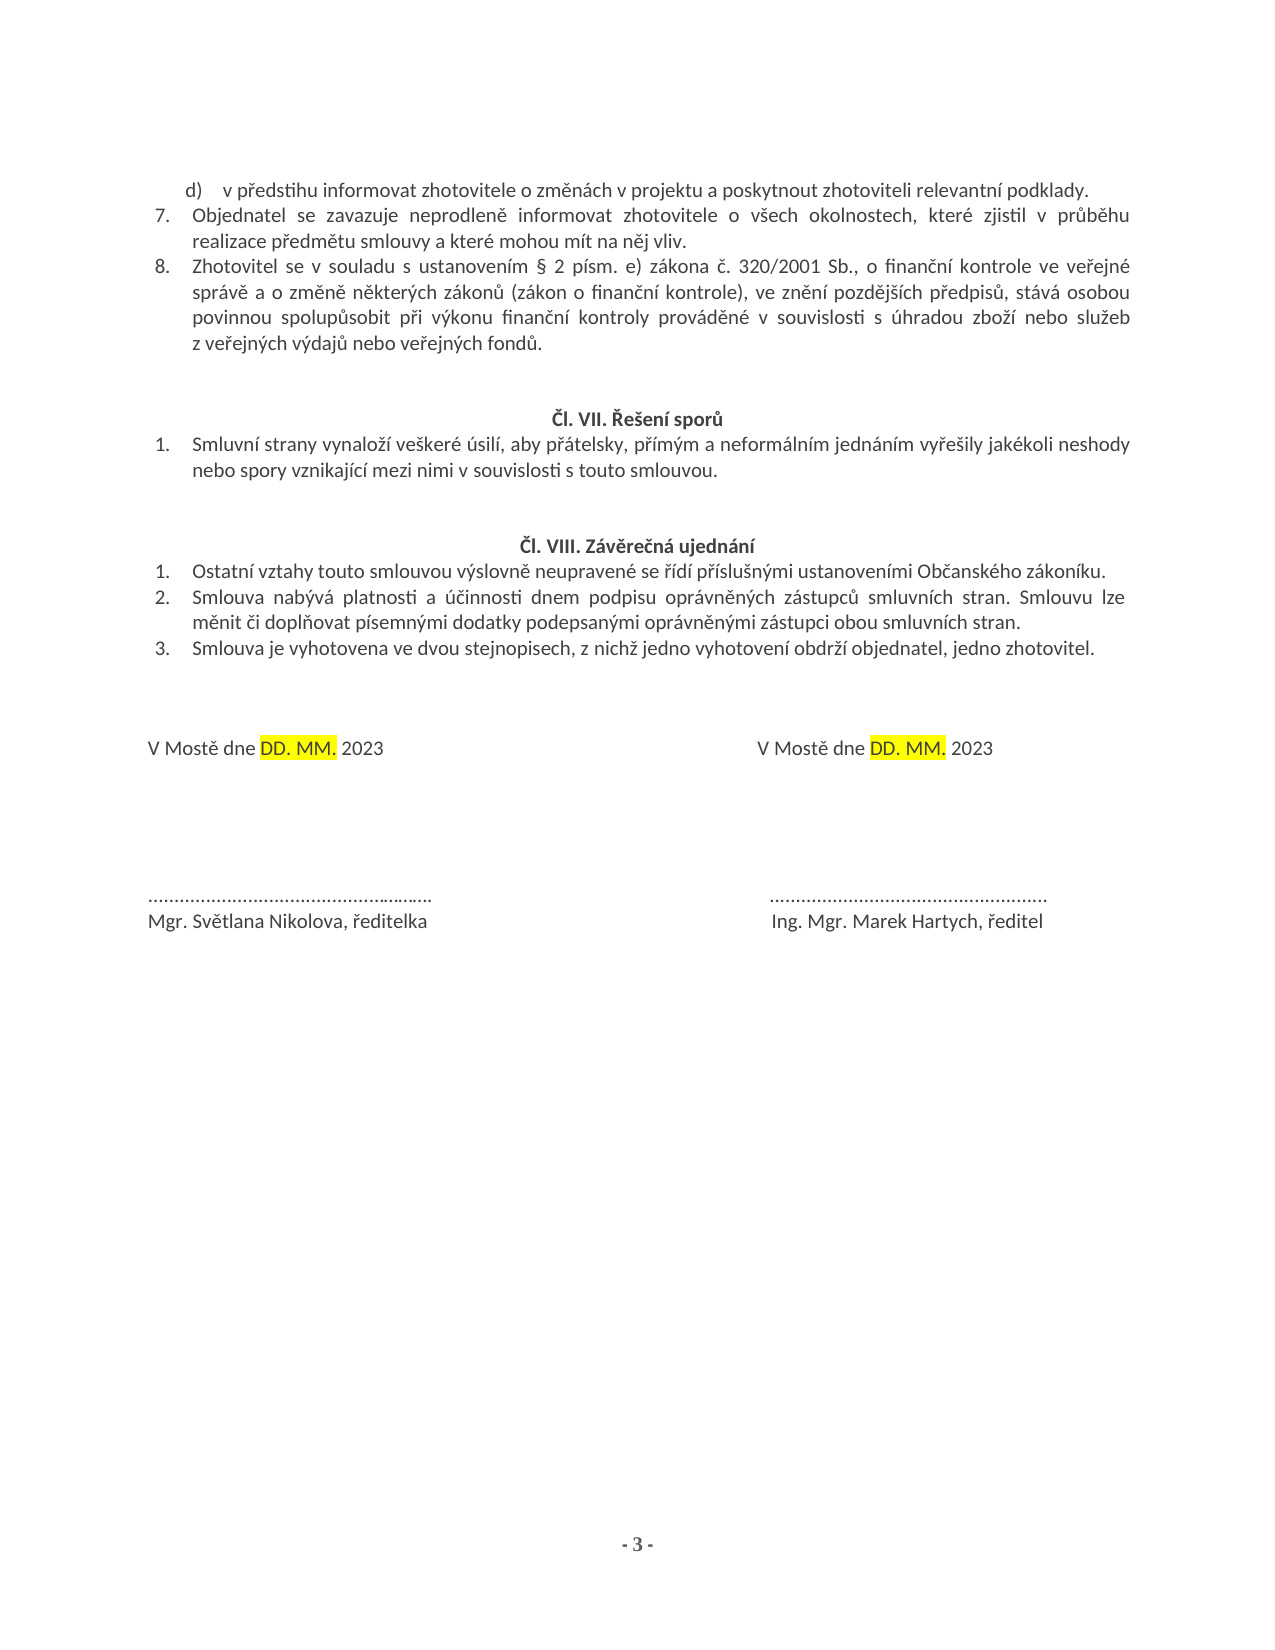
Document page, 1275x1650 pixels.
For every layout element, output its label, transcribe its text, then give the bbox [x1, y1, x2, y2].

list Objednatel se zavazuje neprodleně informovat zhotovitele o všech okolnostech, které zjistil v průběhu realizace předmětu smlouvy a které mohou mít na něj vliv. [154, 203, 1132, 253]
text Čl. VII. Řešení sporů [148, 406, 1127, 431]
text Čl. VIII. Závěrečná ujednání [148, 533, 1127, 558]
list Smluvní strany vynaloží veškeré úsilí, aby přátelsky, přímým a neformálním jednáním vyřešily jakékoli neshody nebo spory vznikající mezi nimi v souvislosti s touto smlouvou. [154, 431, 1132, 482]
text Mgr. Světlana Nikolova, ředitelka Ing. Mgr. Marek Hartych, ředitel [148, 908, 1127, 933]
list Smlouva nabývá platnosti a účinnosti dnem podpisu oprávněných zástupců smluvních stran. Smlouvu lze měnit či doplňovat písemnými dodatky podepsanými oprávněnými zástupci obou smluvních stran. [154, 584, 1127, 635]
text .......................................... …………. ..................................................... [148, 882, 1127, 908]
list v předstihu informovat zhotovitele o změnách v projektu a poskytnout zhotoviteli relevantní podklady. [185, 177, 1132, 203]
text V Mostě dne DD. MM. 2023 V Mostě dne DD. MM. 2023 [337, 735, 870, 760]
list Ostatní vztahy touto smlouvou výslovně neupravené se řídí příslušnými ustanoveními Občanského zákoníku. [154, 558, 1127, 584]
list Smlouva je vyhotovena ve dvou stejnopisech, z nichž jedno vyhotovení obdrží objednatel, jedno zhotovitel. [154, 635, 1127, 660]
text V Mostě dne DD. MM. 2023 V Mostě dne DD. MM. 2023 [946, 735, 1127, 760]
list Zhotovitel se v souladu s ustanovením § 2 písm. e) zákona č. 320/2001 Sb., o finanční kontrole ve veřejné správě a o změně některých zákonů (zákon o finanční kontrole), ve znění pozdějších předpisů, stává osobou povinnou spolupůsobit při výkonu finanční kontroly prováděné v souvislosti s úhradou zboží nebo služeb z veřejných výdajů nebo veřejných fondů. [154, 253, 1132, 355]
